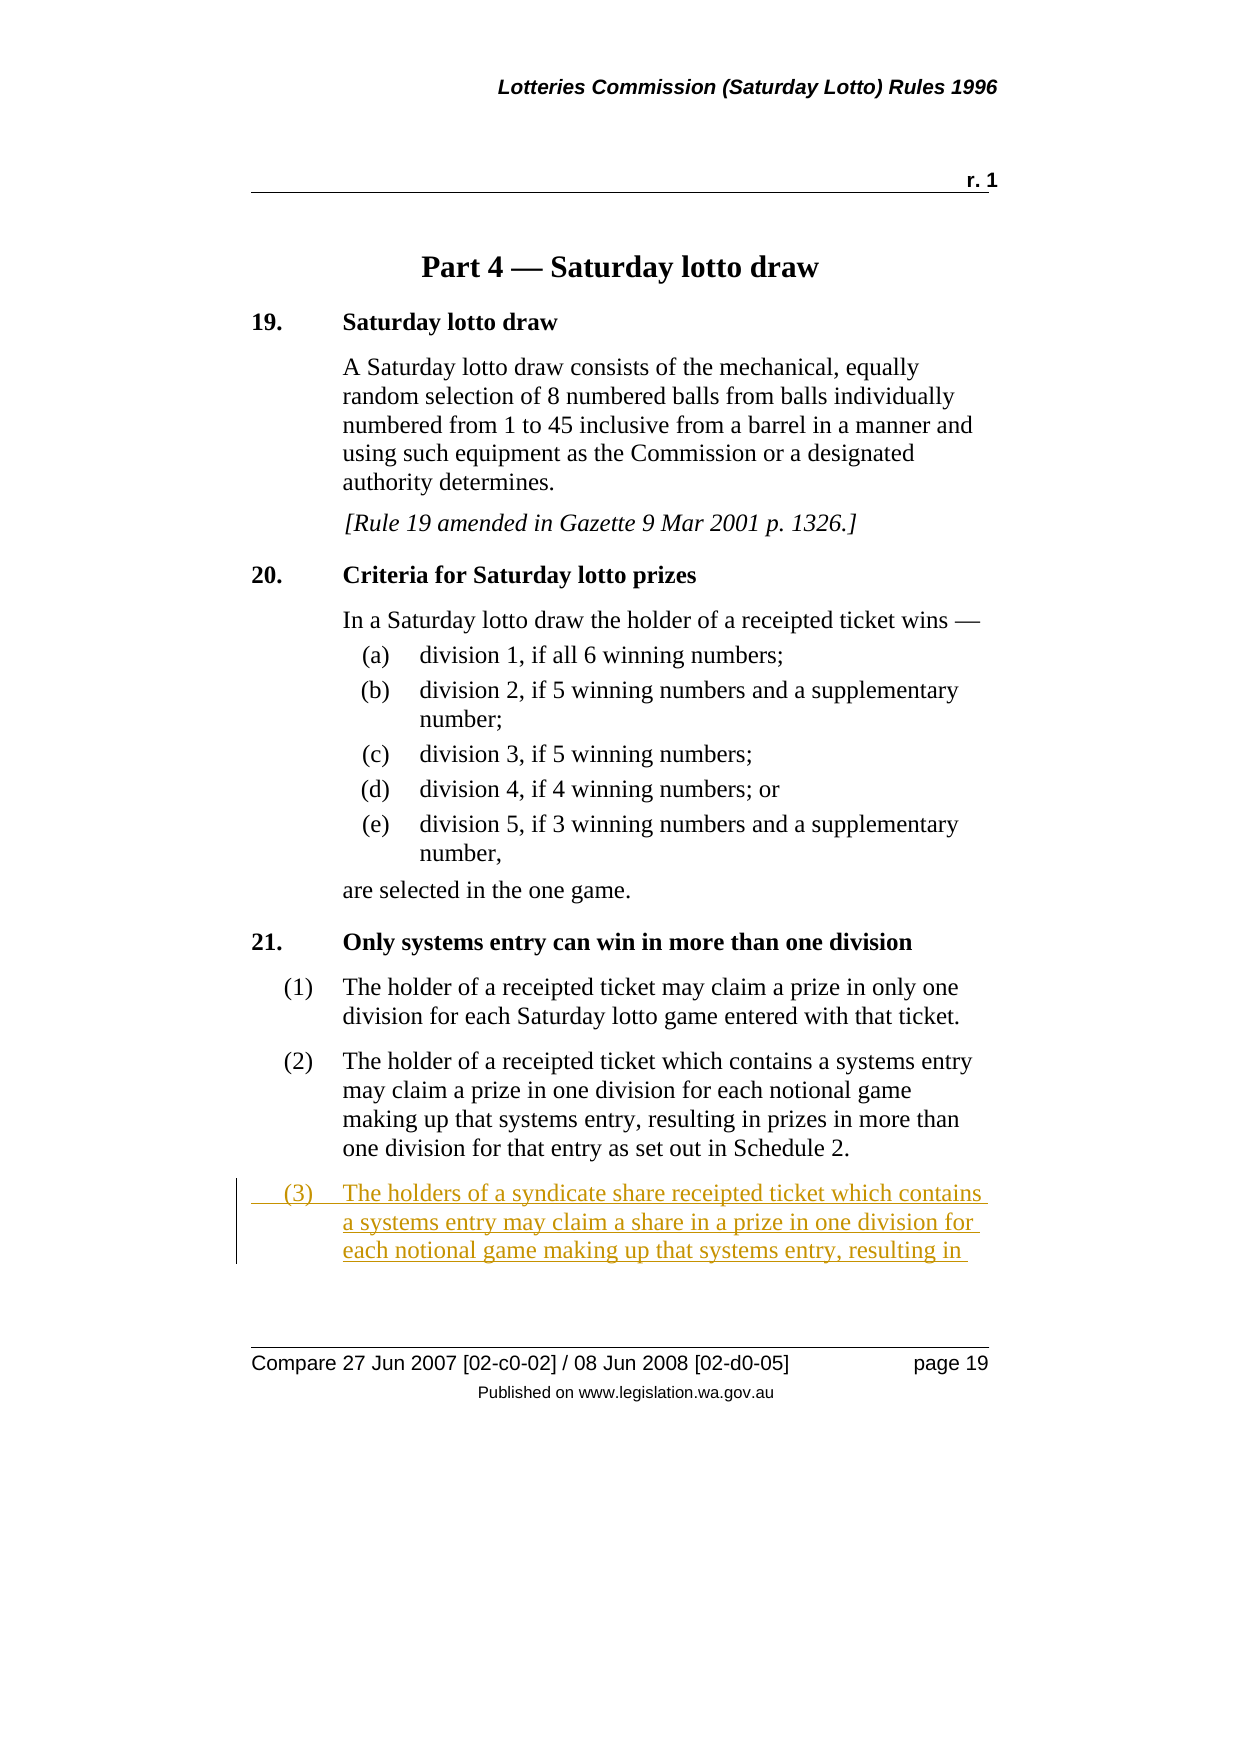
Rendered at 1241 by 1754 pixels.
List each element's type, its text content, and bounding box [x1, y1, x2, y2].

text (d) division 4, if 4 winning numbers; or [251, 774, 989, 803]
text [Rule 19 amended in Gazette 9 Mar 2001 p. 1326.] [251, 508, 989, 537]
text (c) division 3, if 5 winning numbers; [251, 739, 989, 768]
text (1) The holder of a receipted ticket may claim a prize in only one division for each Saturday lotto game entered with that ticket. [251, 972, 989, 1030]
text are selected in the one game. [251, 875, 989, 904]
subtitle 21. Only systems entry can win in more than one division [251, 927, 989, 956]
text (e) division 5, if 3 winning numbers and a supplementary number, [251, 809, 989, 867]
subtitle 20. Criteria for Saturday lotto prizes [251, 560, 989, 589]
subtitle 19. Saturday lotto draw [251, 307, 989, 336]
text (a) division 1, if all 6 winning numbers; [251, 641, 989, 669]
text (b) division 2, if 5 winning numbers and a supplementary number; [251, 676, 989, 733]
text In a Saturday lotto draw the holder of a receipted ticket wins — [251, 606, 989, 634]
text A Saturday lotto draw consists of the mechanical, equally random selection of 8 numbered balls from balls individually numbered from 1 to 45 inclusive from a barrel in a manner and using such equipment as the Commission or a designated authority determines. [251, 352, 989, 496]
subtitle Part 4 — Saturday lotto draw [251, 248, 989, 284]
text (2) The holder of a receipted ticket which contains a systems entry may claim a prize in one division for each notional game making up that systems entry, resulting in prizes in more than one division for that entry as set out in Schedule 2. [251, 1046, 989, 1161]
